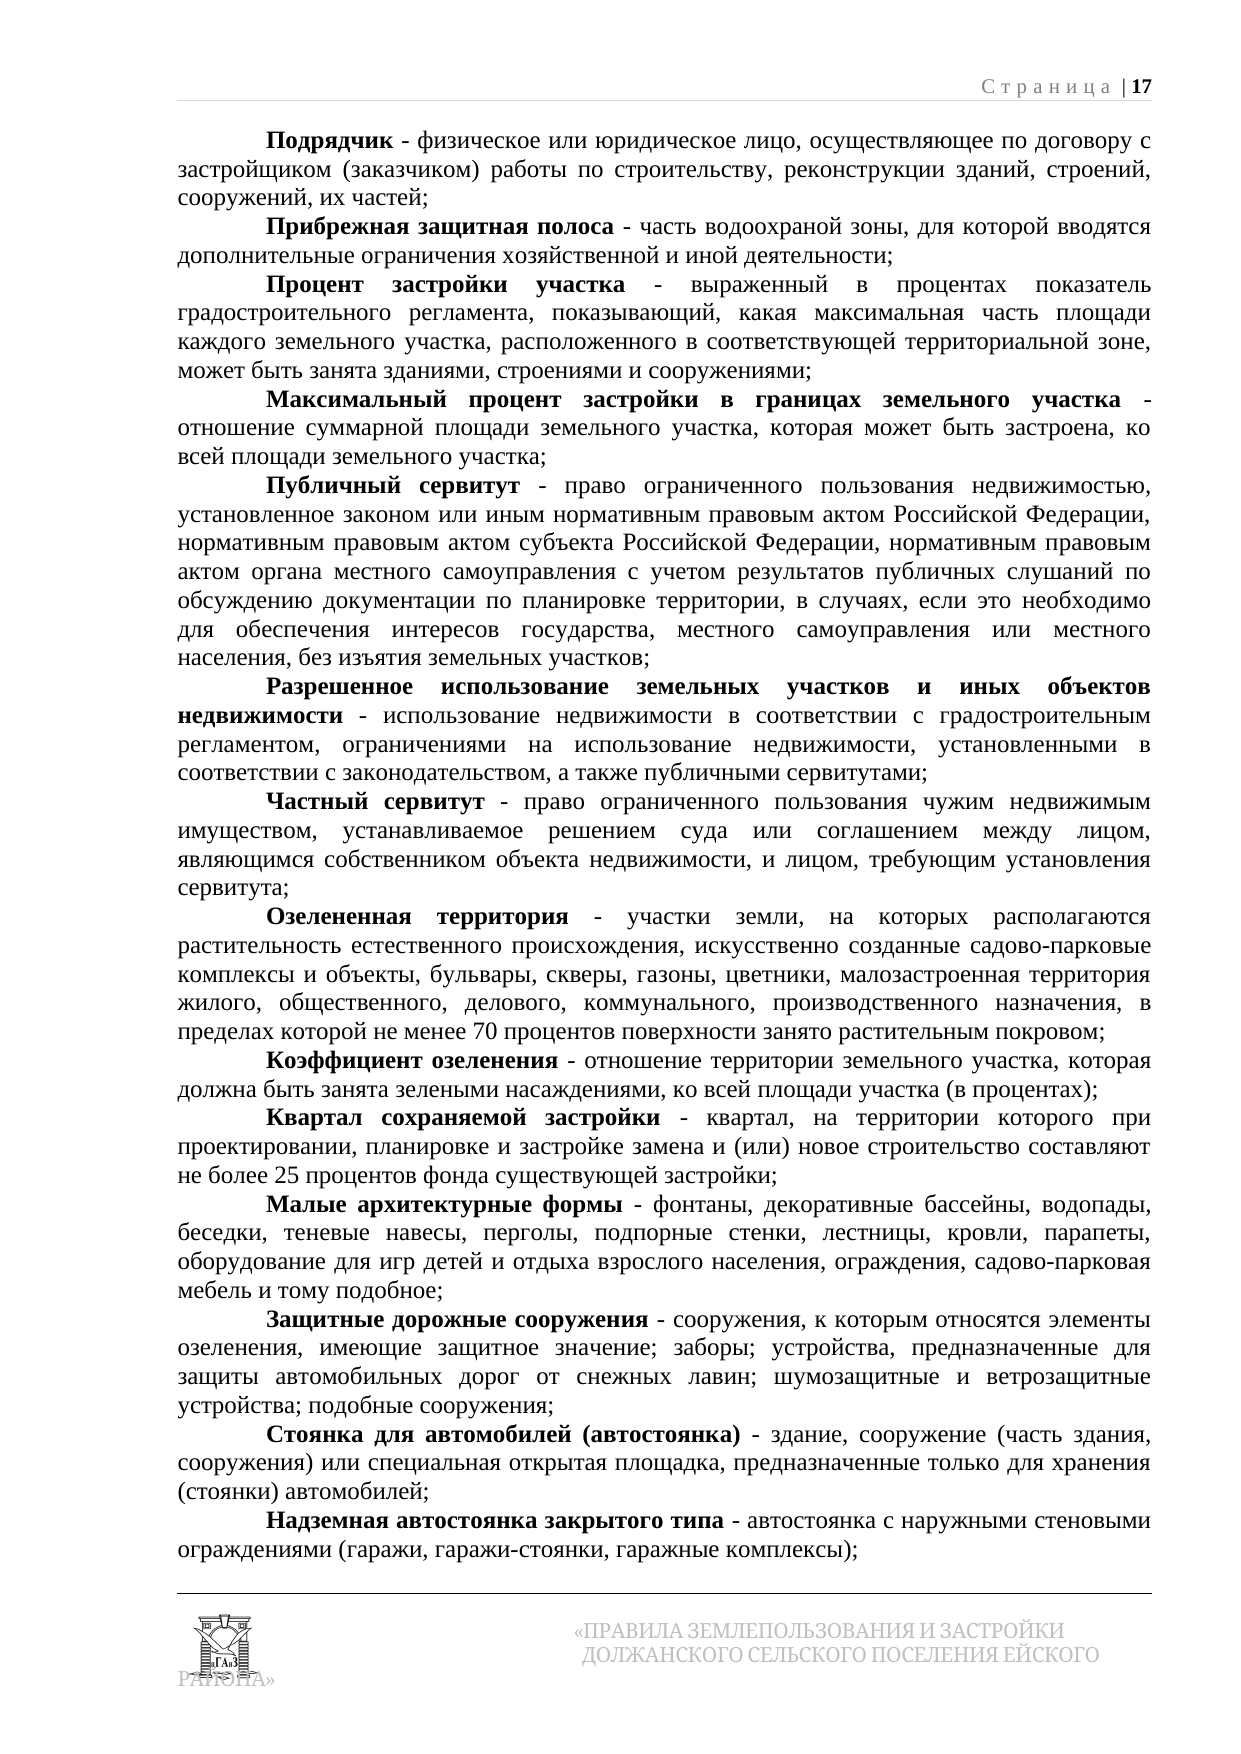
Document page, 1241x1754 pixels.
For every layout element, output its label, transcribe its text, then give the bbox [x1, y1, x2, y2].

text Максимальный процент застройки в границах земельного участка - отношение суммарной площади земельного участка, которая может быть застроена, ко всей площади земельного участка; [177, 384, 1152, 470]
text Малые архитектурные формы - фонтаны, декоративные бассейны, водопады, беседки, теневые навесы, перголы, подпорные стенки, лестницы, кровли, парапеты, оборудование для игр детей и отдыха взрослого населения, ограждения, садово-парковая мебель и тому подобное; [177, 1189, 1152, 1304]
text Подрядчик - физическое или юридическое лицо, осуществляющее по договору с застройщиком (заказчиком) работы по строительству, реконструкции зданий, строений, сооружений, их частей; [177, 125, 1152, 211]
picture [189, 1613, 259, 1681]
text Частный сервитут - право ограниченного пользования чужим недвижимым имуществом, устанавливаемое решением суда или соглашением между лицом, являющимся собственником объекта недвижимости, и лицом, требующим установления сервитута; [177, 786, 1152, 901]
text Коэффициент озеленения - отношение территории земельного участка, которая должна быть занята зелеными насаждениями, ко всей площади участка (в процентах); [177, 1045, 1152, 1102]
text Стоянка для автомобилей (автостоянка) - здание, сооружение (часть здания, сооружения) или специальная открытая площадка, предназначенные только для хранения (стоянки) автомобилей; [177, 1419, 1152, 1505]
text Разрешенное использование земельных участков и иных объектов недвижимости - использование недвижимости в соответствии с градостроительным регламентом, ограничениями на использование недвижимости, установленными в соответствии с законодательством, а также публичными сервитутами; [177, 671, 1152, 786]
text Озелененная территория - участки земли, на которых располагаются растительность естественного происхождения, искусственно созданные садово-парковые комплексы и объекты, бульвары, скверы, газоны, цветники, малозастроенная территория жилого, общественного, делового, коммунального, производственного назначения, в пределах которой не менее 70 процентов поверхности занято растительным покровом; [177, 901, 1152, 1045]
text Публичный сервитут - право ограниченного пользования недвижимостью, установленное законом или иным нормативным правовым актом Российской Федерации, нормативным правовым актом субъекта Российской Федерации, нормативным правовым актом органа местного самоуправления с учетом результатов публичных слушаний по обсуждению документации по планировке территории, в случаях, если это необходимо для обеспечения интересов государства, местного самоуправления или местного населения, без изъятия земельных участков; [177, 470, 1152, 671]
text Квартал сохраняемой застройки - квартал, на территории которого при проектировании, планировке и застройке замена и (или) новое строительство составляют не более 25 процентов фонда существующей застройки; [177, 1102, 1152, 1189]
text Защитные дорожные сооружения - сооружения, к которым относятся элементы озеленения, имеющие защитное значение; заборы; устройства, предназначенные для защиты автомобильных дорог от снежных лавин; шумозащитные и ветрозащитные устройства; подобные сооружения; [177, 1304, 1152, 1419]
picture [223, 1672, 232, 1681]
text Прибрежная защитная полоса - часть водоохраной зоны, для которой вводятся дополнительные ограничения хозяйственной и иной деятельности; [177, 211, 1152, 269]
text Процент застройки участка - выраженный в процентах показатель градостроительного регламента, показывающий, какая максимальная часть площади каждого земельного участка, расположенного в соответствующей территориальной зоне, может быть занята зданиями, строениями и сооружениями; [177, 269, 1152, 384]
text Надземная автостоянка закрытого типа - автостоянка с наружными стеновыми ограждениями (гаражи, гаражи-стоянки, гаражные комплексы); [177, 1505, 1152, 1562]
